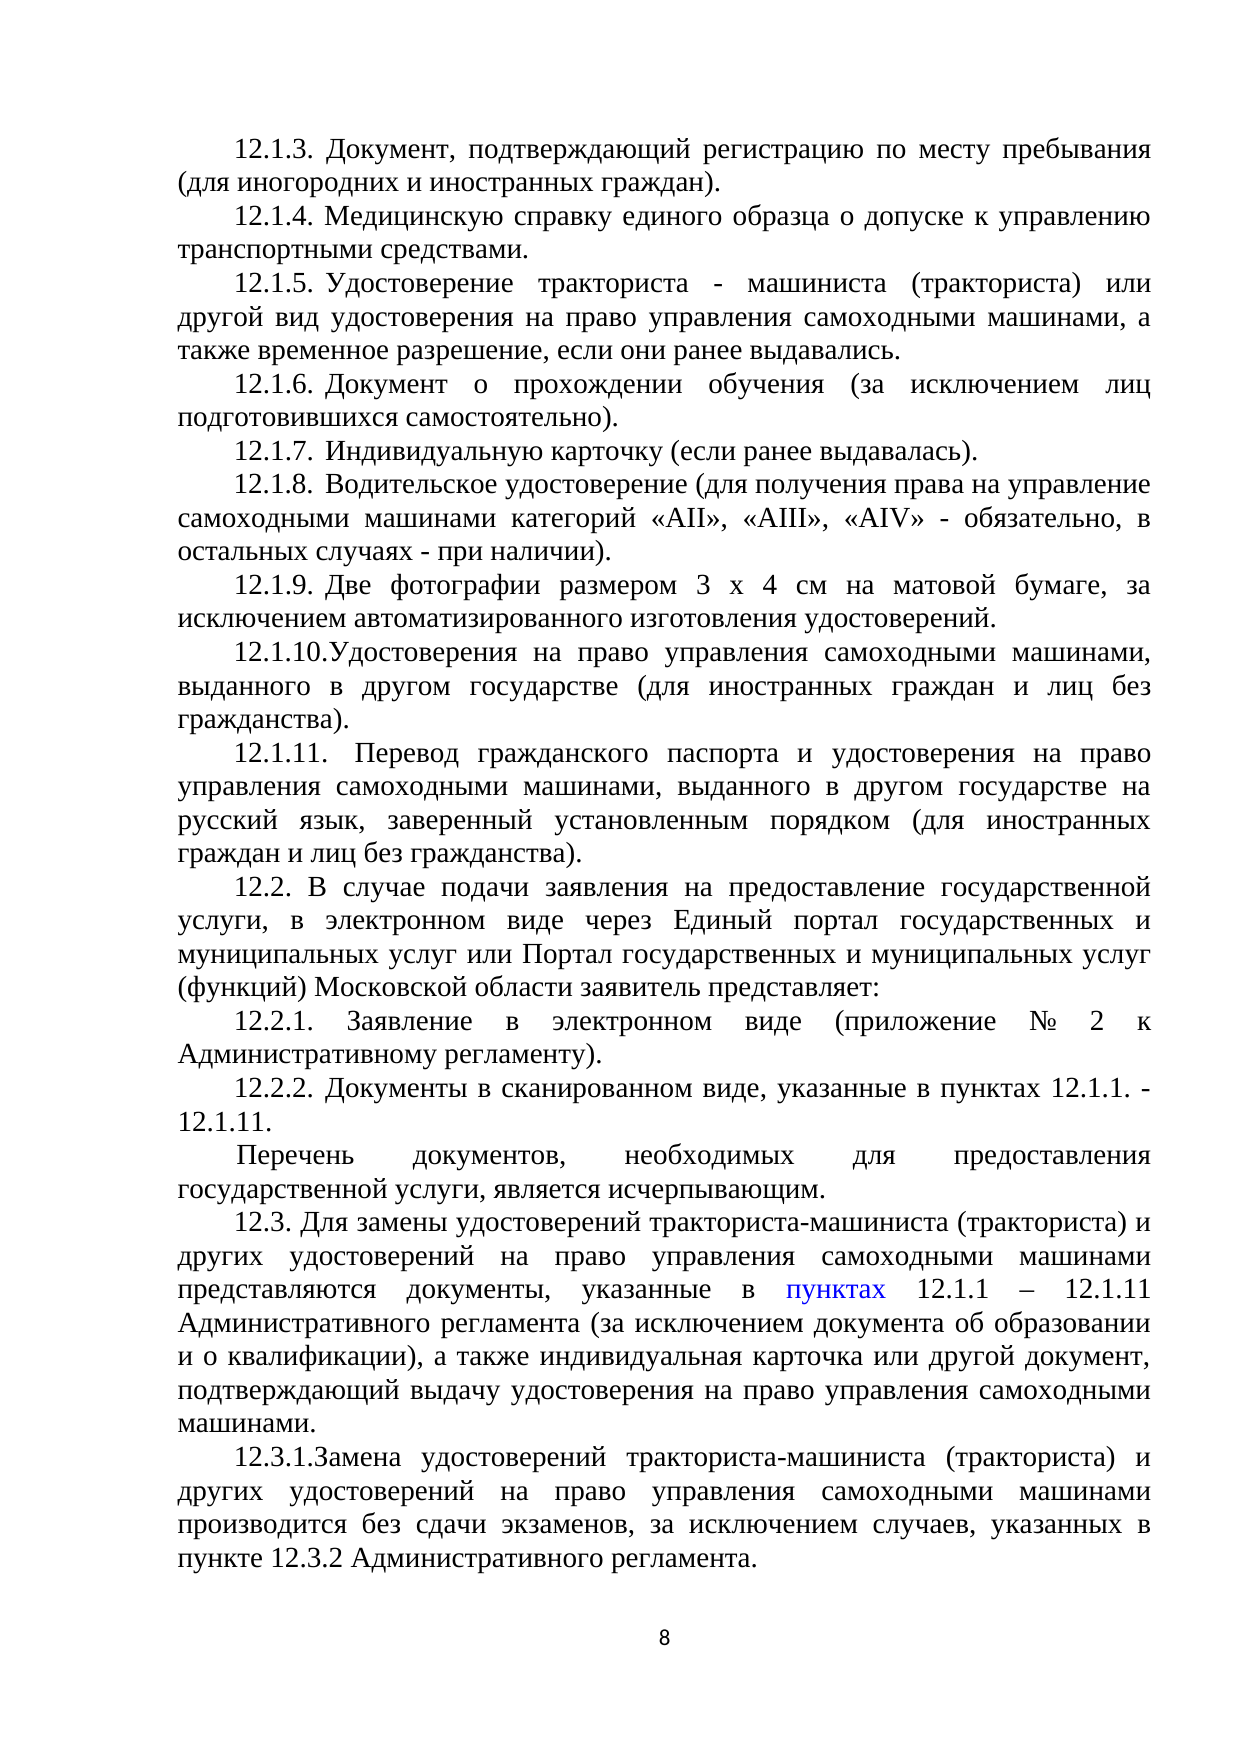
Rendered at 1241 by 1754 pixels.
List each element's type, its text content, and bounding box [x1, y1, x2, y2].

text 12.2.2. Документы в сканированном виде, указанные в пунктах 12.1.1. - 12.1.11. [177, 1070, 1152, 1137]
text 12.1.10.Удостоверения на право управления самоходными машинами, выданного в другом государстве (для иностранных граждан и лиц без гражданства). [177, 634, 1152, 735]
text 12.1.9. Две фотографии размером 3 х 4 см на матовой бумаге, за исключением автоматизированного изготовления удостоверений. [177, 567, 1152, 634]
text 12.1.6. Документ о прохождении обучения (за исключением лиц подготовившихся самостоятельно). [177, 366, 1152, 433]
text 12.3. Для замены удостоверений тракториста-машиниста (тракториста) и других удостоверений на право управления самоходными машинами представляются документы, указанные в пунктах 12.1.1 – 12.1.11 Административного регламента (за исключением документа об образовании и о квалификации), а также индивидуальная карточка или другой документ, подтверждающий выдачу удостоверения на право управления самоходными машинами. [177, 1204, 1152, 1439]
text 12.3.1.Замена удостоверений тракториста-машиниста (тракториста) и других удостоверений на право управления самоходными машинами производится без сдачи экзаменов, за исключением случаев, указанных в пункте 12.3.2 Административного регламента. [177, 1439, 1152, 1573]
text 12.2.1. Заявление в электронном виде (приложение № 2 к Административному регламенту). [177, 1003, 1152, 1070]
text 12.1.3. Документ, подтверждающий регистрацию по месту пребывания (для иногородних и иностранных граждан). [177, 131, 1152, 198]
text 12.1.7. Индивидуальную карточку (если ранее выдавалась). [177, 433, 1152, 466]
text 12.1.11. Перевод гражданского паспорта и удостоверения на право управления самоходными машинами, выданного в другом государстве на русский язык, заверенный установленным порядком (для иностранных граждан и лиц без гражданства). [177, 735, 1152, 869]
text 12.2. В случае подачи заявления на предоставление государственной услуги, в электронном виде через Единый портал государственных и муниципальных услуг или Портал государственных и муниципальных услуг (функций) Московской области заявитель представляет: [177, 869, 1152, 1003]
text Перечень документов, необходимых для предоставления государственной услуги, является исчерпывающим. [177, 1137, 1152, 1204]
text 12.1.8. Водительское удостоверение (для получения права на управление самоходными машинами категорий «AII», «AIII», «AIV» - обязательно, в остальных случаях - при наличии). [177, 466, 1152, 567]
text 12.1.5. Удостоверение тракториста - машиниста (тракториста) или другой вид удостоверения на право управления самоходными машинами, а также временное разрешение, если они ранее выдавались. [177, 265, 1152, 366]
text 12.1.4. Медицинскую справку единого образца о допуске к управлению транспортными средствами. [177, 198, 1152, 265]
